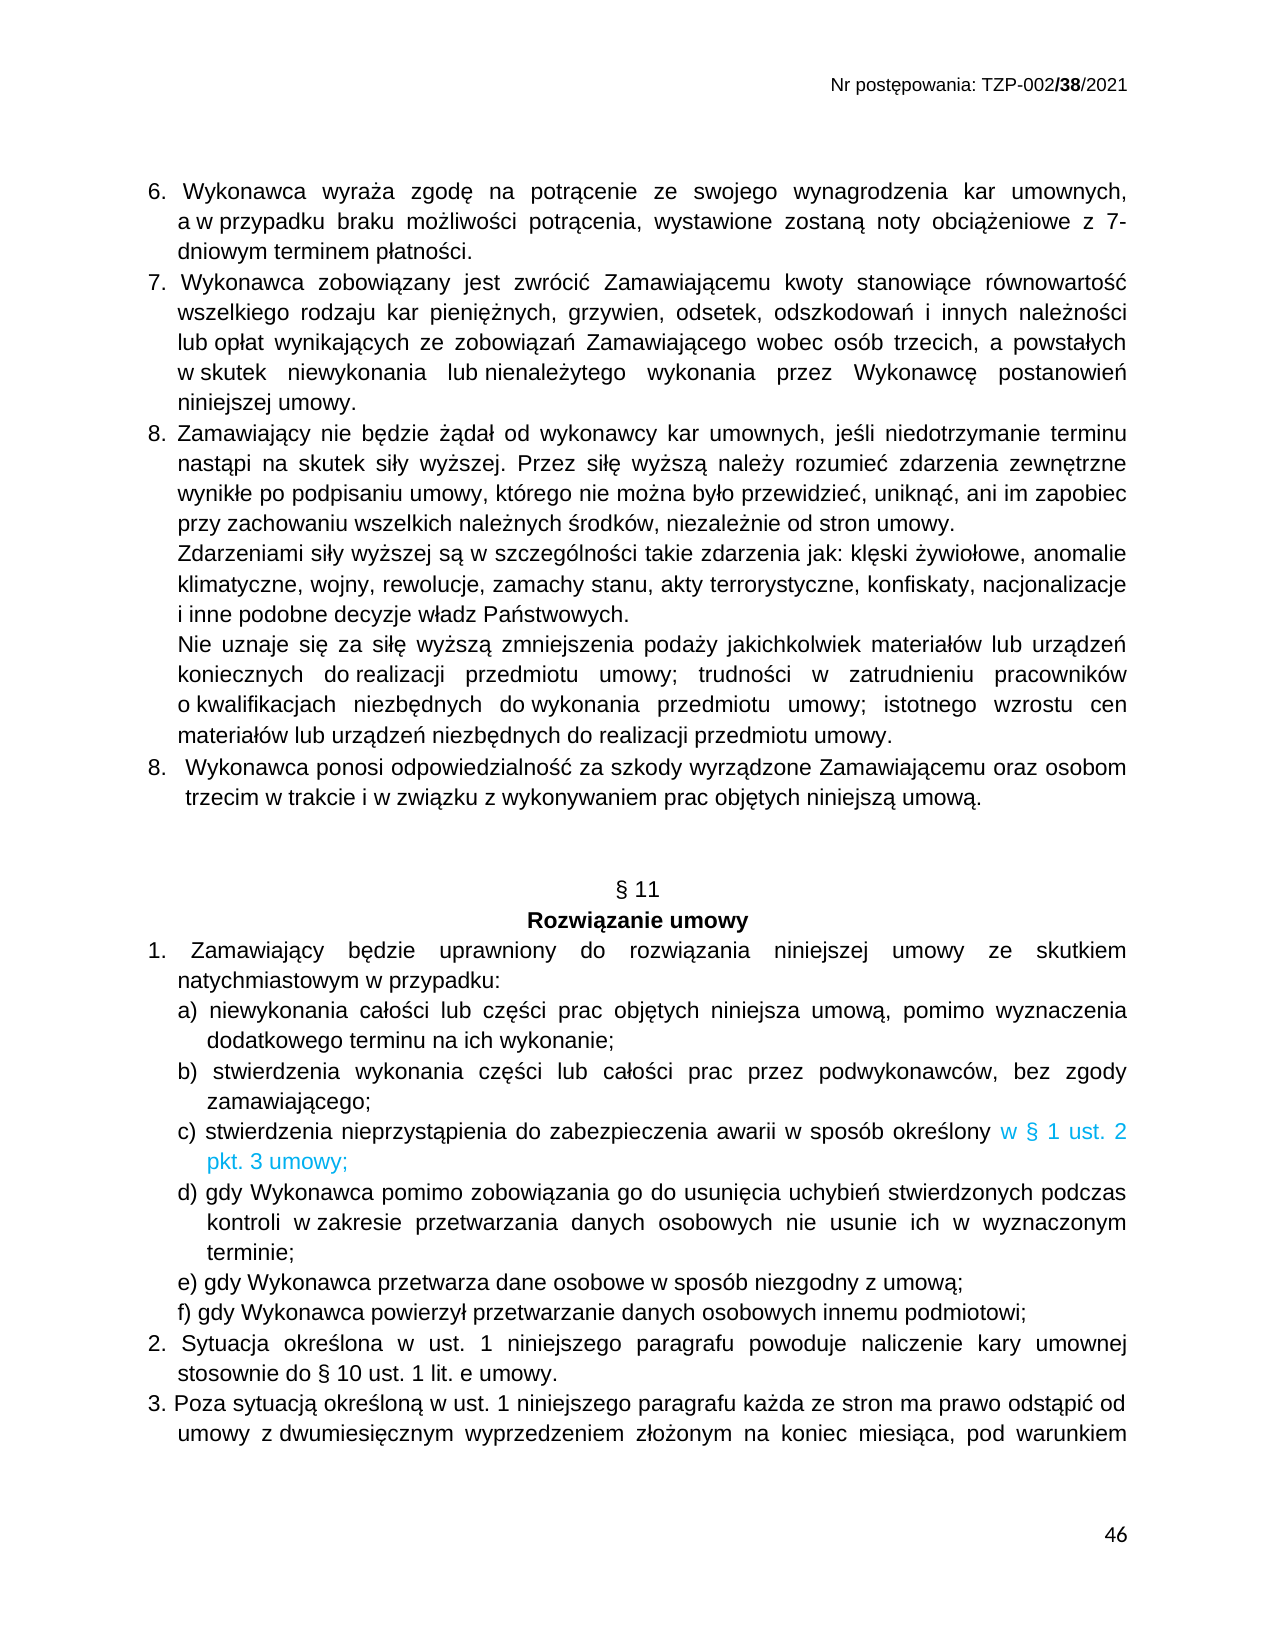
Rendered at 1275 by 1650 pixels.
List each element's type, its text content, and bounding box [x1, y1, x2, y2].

text a) niewykonania całości lub części prac objętych niniejsza umową, pomimo wyznaczenia dodatkowego terminu na ich wykonanie; [177, 997, 1127, 1054]
text 1. Zamawiający będzie uprawniony do rozwiązania niniejszej umowy ze skutkiem natychmiastowym w przypadku: [148, 937, 1127, 993]
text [148, 1390, 1127, 1446]
text d) gdy Wykonawca pomimo zobowiązania go do usunięcia uchybień stwierdzonych podczas kontroli w zakresie przetwarzania danych osobowych nie usunie ich w wyznaczonym terminie; [177, 1178, 1127, 1265]
text 6. Wykonawca wyraża zgodę na potrącenie ze swojego wynagrodzenia kar umownych, a w przypadku braku możliwości potrącenia, wystawione zostaną noty obciążeniowe z 7-dniowym terminem płatności. [148, 178, 1127, 264]
text e) gdy Wykonawca przetwarza dane osobowe w sposób niezgodny z umową; [177, 1269, 1127, 1295]
text Zdarzeniami siły wyższej są w szczególności takie zdarzenia jak: klęski żywiołowe, anomalie klimatyczne, wojny, rewolucje, zamachy stanu, akty terrorystyczne, konfiskaty, nacjonalizacje i inne podobne decyzje władz Państwowych. [177, 540, 1127, 627]
text b) stwierdzenia wykonania części lub całości prac przez podwykonawców, bez zgody zamawiającego; [177, 1058, 1127, 1114]
text 2. Sytuacja określona w ust. 1 niniejszego paragrafu powoduje naliczenie kary umownej stosownie do § 10 ust. 1 lit. e umowy. [148, 1329, 1127, 1386]
text Nie uznaje się za siłę wyższą zmniejszenia podaży jakichkolwiek materiałów lub urządzeń koniecznych do realizacji przedmiotu umowy; trudności w zatrudnieniu pracowników o kwalifikacjach niezbędnych do wykonania przedmiotu umowy; istotnego wzrostu cen materiałów lub urządzeń niezbędnych do realizacji przedmiotu umowy. [177, 631, 1127, 748]
text 7. Wykonawca zobowiązany jest zwrócić Zamawiającemu kwoty stanowiące równowartość wszelkiego rodzaju kar pieniężnych, grzywien, odsetek, odszkodowań i innych należności lub opłat wynikających ze zobowiązań Zamawiającego wobec osób trzecich, a powstałych w skutek niewykonania lub nienależytego wykonania przez Wykonawcę postanowień niniejszej umowy. [148, 268, 1127, 416]
text c) stwierdzenia nieprzystąpienia do zabezpieczenia awarii w sposób określony w § 1 ust. 2 pkt. 3 umowy; [177, 1118, 1127, 1174]
text Rozwiązanie umowy [148, 907, 1127, 933]
list Wykonawca ponosi odpowiedzialność za szkody wyrządzone Zamawiającemu oraz osobom trzecim w trakcie i w związku z wykonywaniem prac objętych niniejszą umową. [148, 754, 1127, 810]
text § 11 [148, 876, 1127, 903]
text f) gdy Wykonawca powierzył przetwarzanie danych osobowych innemu podmiotowi; [177, 1299, 1127, 1326]
text 8. Zamawiający nie będzie żądał od wykonawcy kar umownych, jeśli niedotrzymanie terminu nastąpi na skutek siły wyższej. Przez siłę wyższą należy rozumieć zdarzenia zewnętrzne wynikłe po podpisaniu umowy, którego nie można było przewidzieć, uniknąć, ani im zapobiec przy zachowaniu wszelkich należnych środków, niezależnie od stron umowy. [148, 419, 1127, 536]
